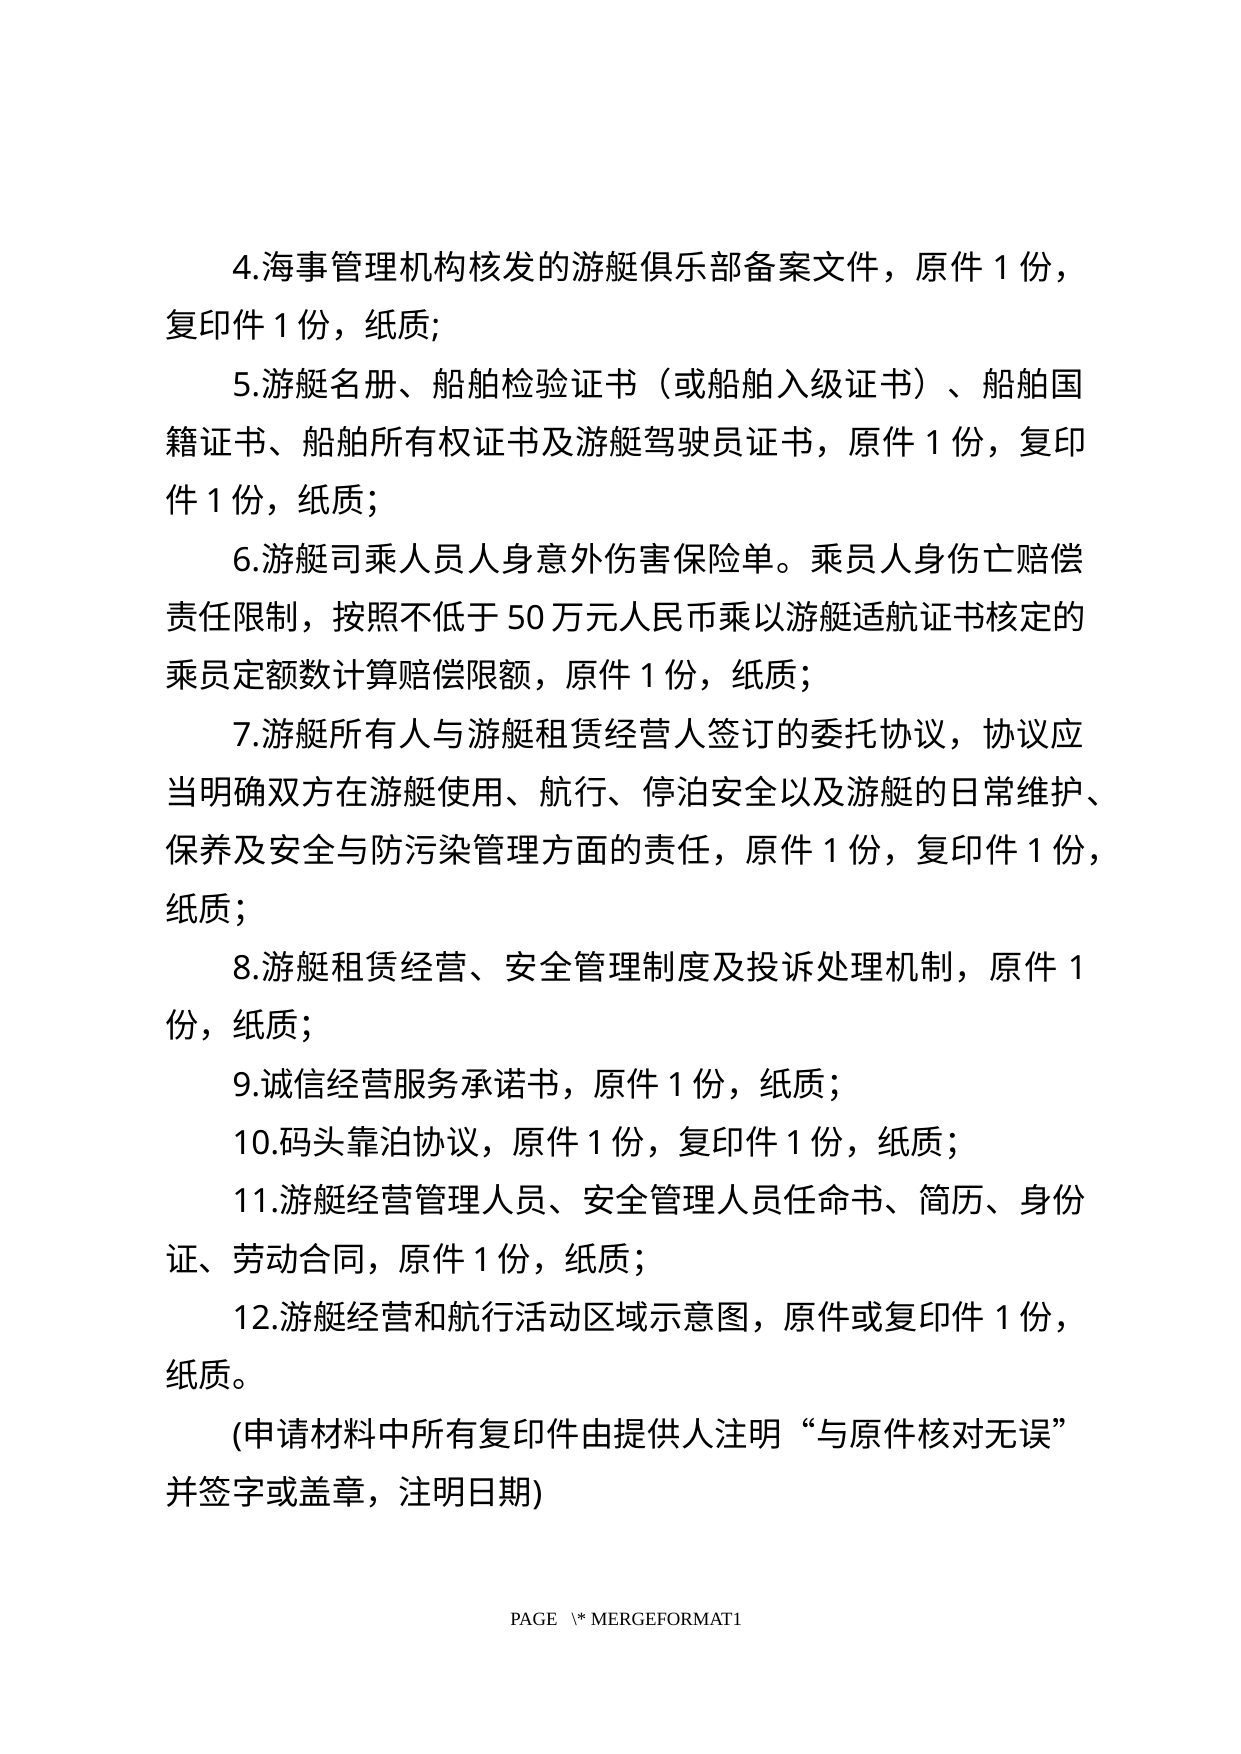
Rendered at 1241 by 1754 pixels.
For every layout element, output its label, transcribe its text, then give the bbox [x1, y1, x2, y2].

text 7.游艇所有人与游艇租赁经营人签订的委托协议，协议应当明确双方在游艇使用、航行、停泊安全以及游艇的日常维护、保养及安全与防污染管理方面的责任，原件1份，复印件1份，纸质； [165, 699, 1087, 933]
text (申请材料中所有复印件由提供人注明“与原件核对无误”并签字或盖章，注明日期) [165, 1399, 1087, 1516]
text 11.游艇经营管理人员、安全管理人员任命书、简历、身份证、劳动合同，原件1份，纸质； [165, 1166, 1087, 1283]
text 5.游艇名册、船舶检验证书（或船舶入级证书）、船舶国籍证书、船舶所有权证书及游艇驾驶员证书，原件1份，复印件1份，纸质； [165, 349, 1087, 524]
text 4.海事管理机构核发的游艇俱乐部备案文件，原件1份，复印件1份，纸质; [165, 233, 1087, 349]
text 6.游艇司乘人员人身意外伤害保险单。乘员人身伤亡赔偿责任限制，按照不低于50万元人民币乘以游艇适航证书核定的乘员定额数计算赔偿限额，原件1份，纸质； [165, 524, 1087, 699]
text 9.诚信经营服务承诺书，原件1份，纸质； [165, 1049, 1087, 1108]
text 12.游艇经营和航行活动区域示意图，原件或复印件1份，纸质。 [165, 1283, 1087, 1399]
text 10.码头靠泊协议，原件1份，复印件1份，纸质； [165, 1108, 1087, 1166]
text 8.游艇租赁经营、安全管理制度及投诉处理机制，原件1份，纸质； [165, 933, 1087, 1049]
